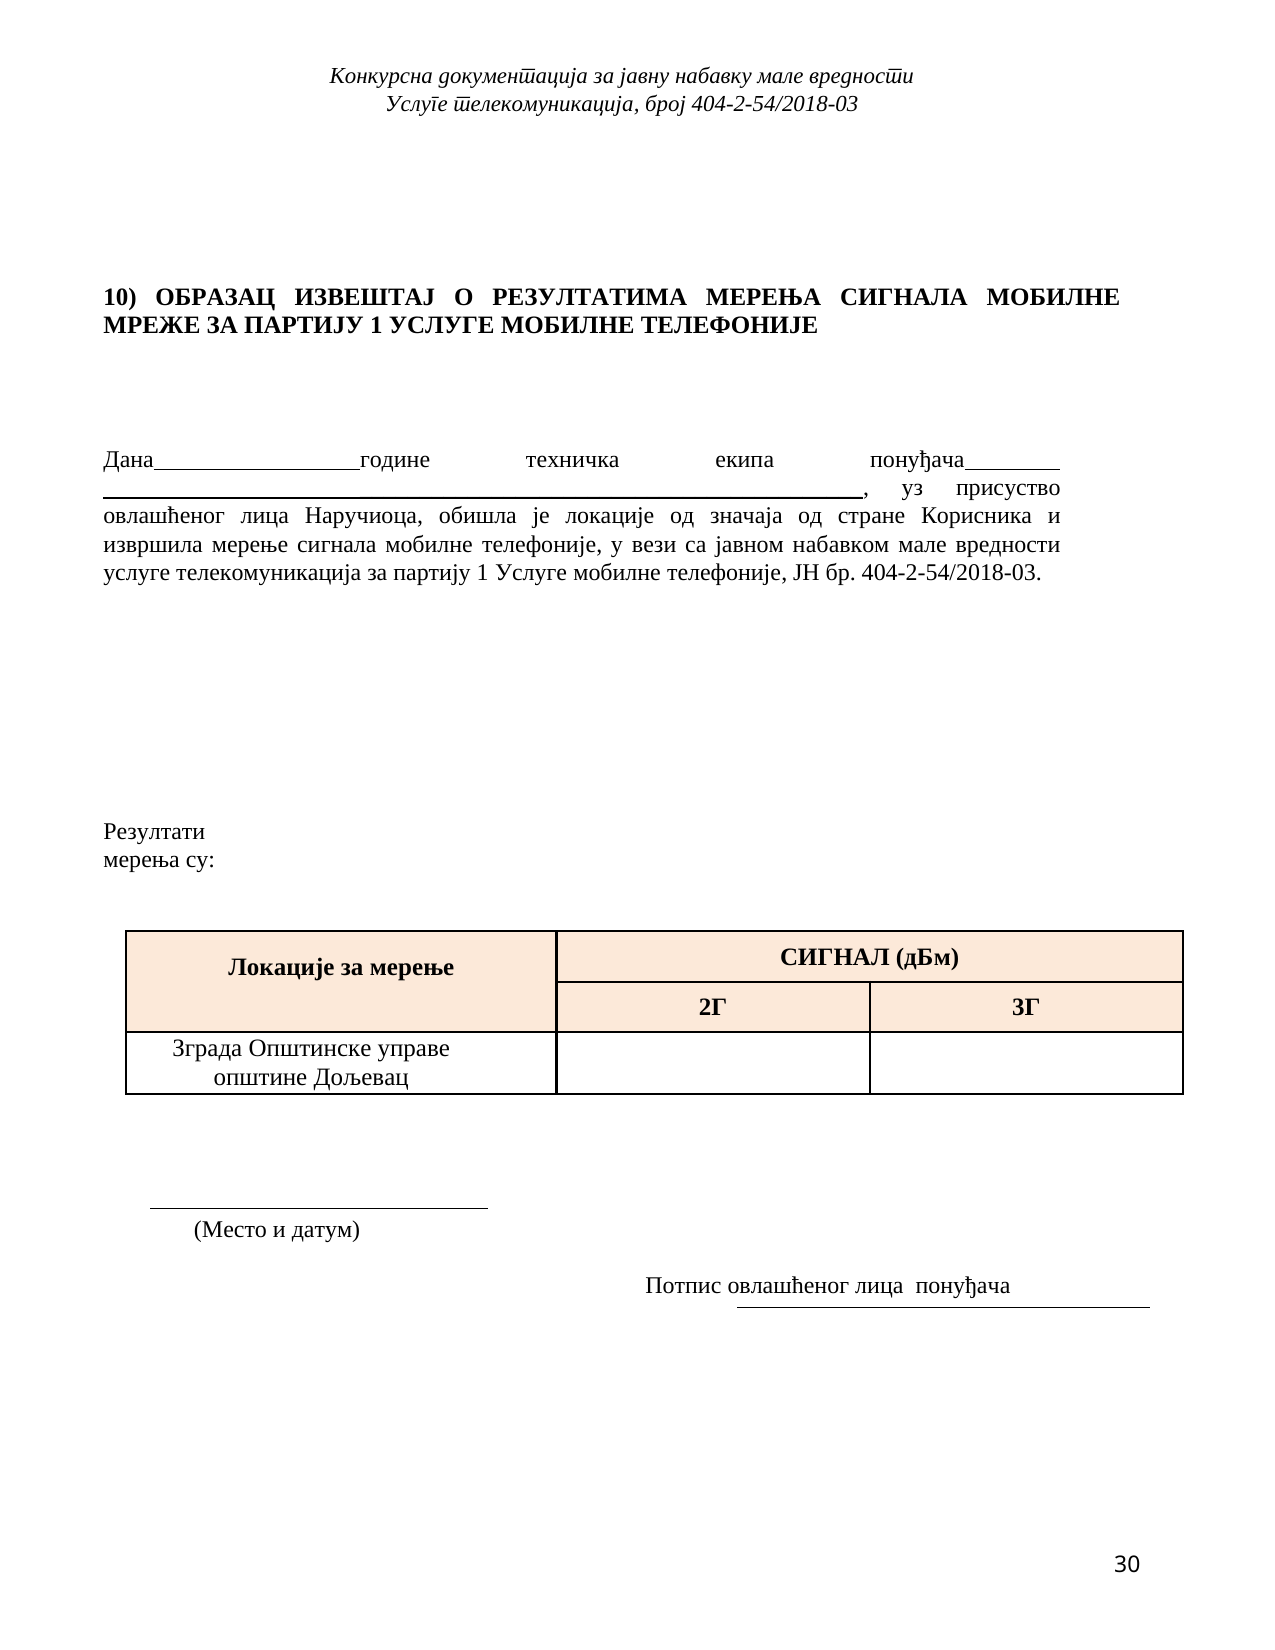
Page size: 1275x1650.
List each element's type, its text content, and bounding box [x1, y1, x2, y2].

text 10) ОБРАЗАЦ ИЗВЕШТАЈ О РЕЗУЛТАТИМА МЕРЕЊА СИГНАЛА МОБИЛНЕ МРЕЖЕ ЗА ПАРТИЈУ 1 УСЛУГЕ МОБИЛНЕ ТЕЛЕФОНИЈЕ [103, 282, 1120, 339]
table_cell 2Г [558, 983, 869, 1031]
table_cell [558, 1033, 869, 1092]
table_cell 3Г [871, 983, 1182, 1031]
text Потпис овлашћеног лица понуђача [0, 1270, 1015, 1298]
table_header СИГНАЛ (дБм) [558, 932, 1182, 981]
text (Место и датум) [157, 1214, 1015, 1242]
table_header Локације за мерење [127, 932, 555, 1031]
text Дана године техничка екипа понуђача __________________________________________, уз присуство овлашћеног лица Наручиоца, обишла је локације од значаја од стране Корисника и извршила мерење сигнала мобилне телефоније, у вези са јавном набавком мале вредности услуге телекомуникација за партију 1 Услуге мобилне телефоније, ЈН бр. 404-2-54/2018-03. [103, 445, 1060, 585]
text Резултати мерења су: [103, 817, 271, 873]
table_cell Зграда Општинске управе општине Дољевац [127, 1033, 555, 1092]
table_cell [871, 1033, 1182, 1092]
